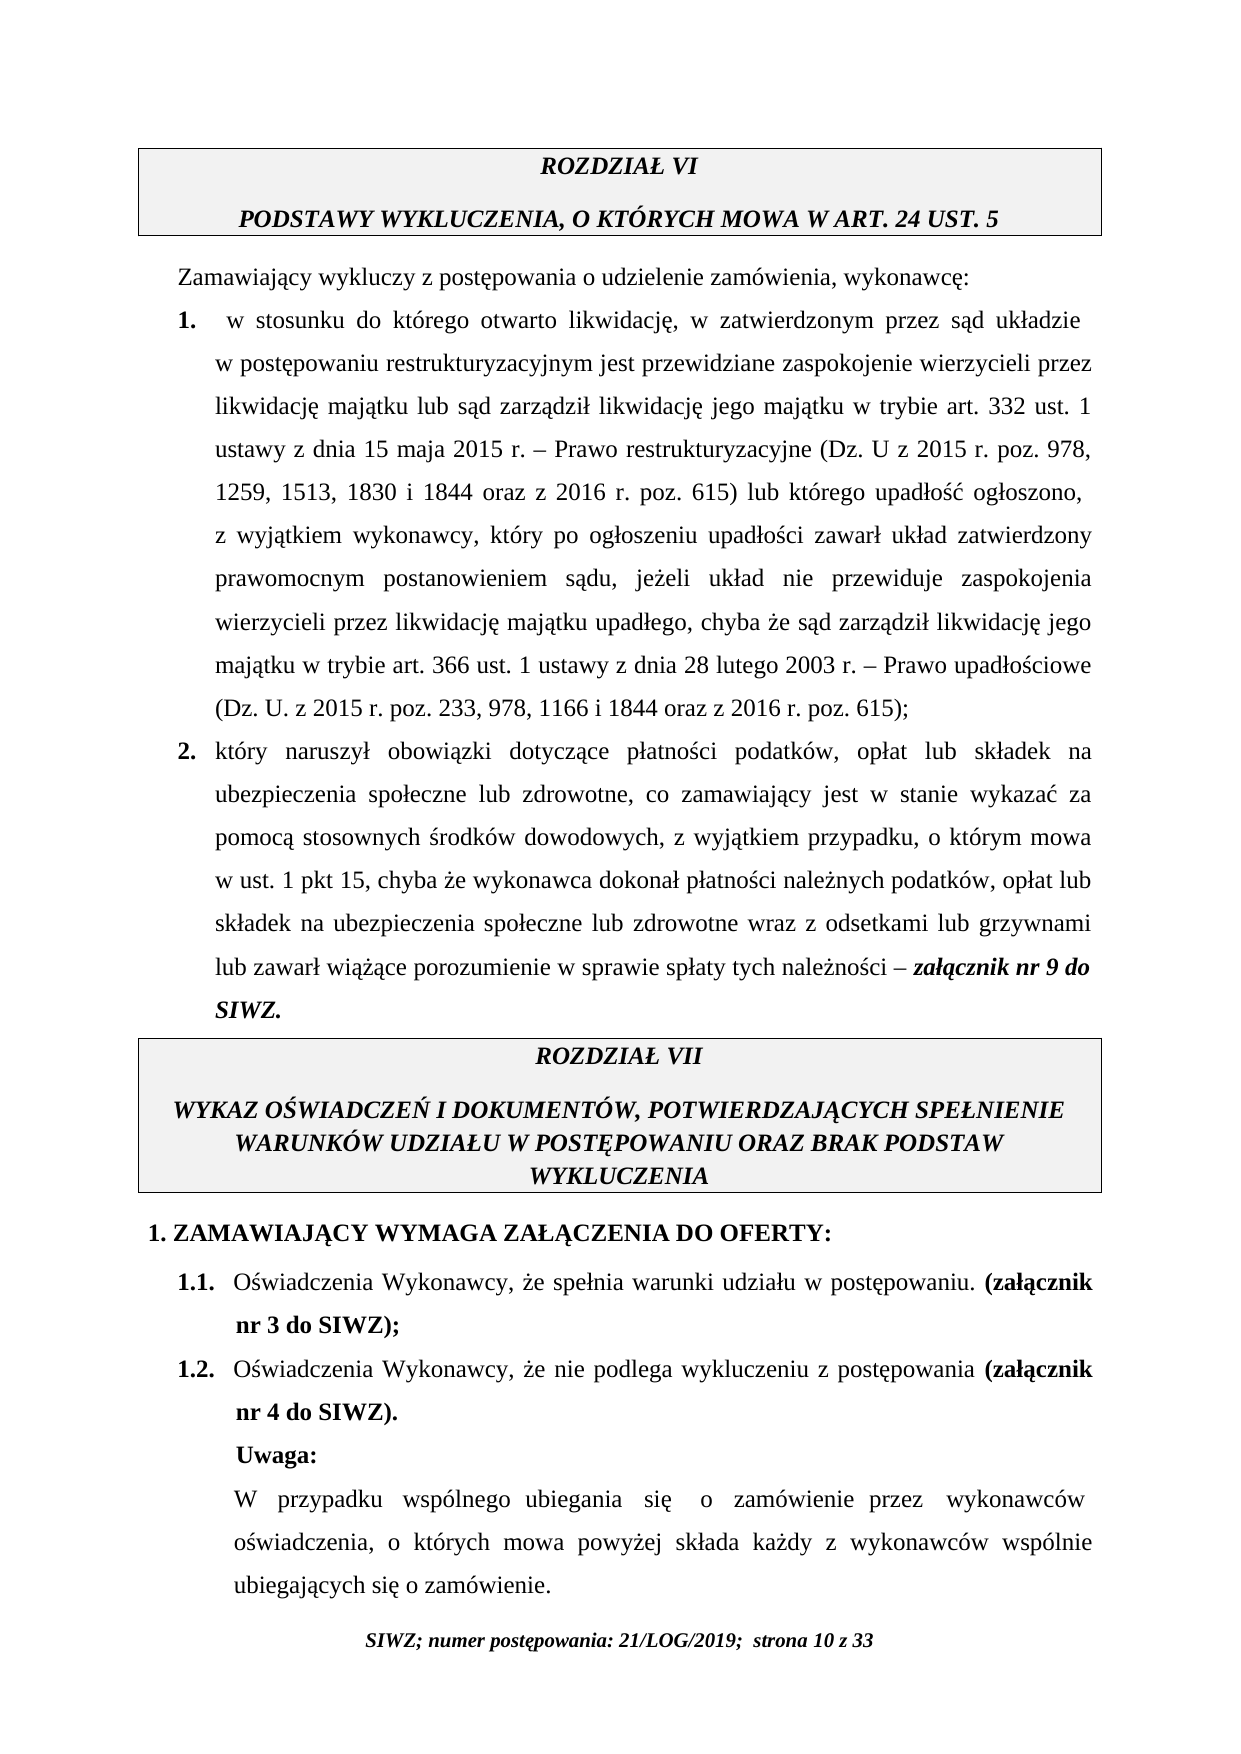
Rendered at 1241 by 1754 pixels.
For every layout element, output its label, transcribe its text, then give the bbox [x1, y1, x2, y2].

text 1. ZAMAWIAJĄCY WYMAGA ZAŁĄCZENIA DO OFERTY: [148, 1218, 1093, 1247]
list który naruszył obowiązki dotyczące płatności podatków, opłat lub składek na ubezpieczenia społeczne lub zdrowotne, co zamawiający jest w stanie wykazać za pomocą stosownych środków dowodowych, z wyjątkiem przypadku, o którym mowa w ust. 1 pkt 15, chyba że wykonawca dokonał płatności należnych podatków, opłat lub składek na ubezpieczenia społeczne lub zdrowotne wraz z odsetkami lub grzywnami lub zawarł wiążące porozumienie w sprawie spłaty tych należności – załącznik nr 9 do SIWZ. [177, 736, 1093, 1023]
text PODSTAWY WYKLUCZENIA, O KTÓRYCH MOWA W art. 24 UST. 5 [139, 201, 1101, 235]
text Uwaga: [236, 1440, 1093, 1469]
list Zamawiający wykluczy z postępowania o udzielenie zamówienia, wykonawcę: [177, 262, 1093, 290]
text Rozdział VI [139, 149, 1101, 179]
list Oświadczenia Wykonawcy, że nie podlega wykluczeniu z postępowania (załącznik nr 4 do SIWZ). [177, 1354, 1093, 1426]
list Oświadczenia Wykonawcy, że spełnia warunki udziału w postępowaniu. (załącznik nr 3 do SIWZ); [177, 1267, 1093, 1339]
text WYKAZ OŚWIADCZEŃ I DOKUMENTÓW, POTWIERDZAJĄCYCH SPEŁNIENIE WARUNKÓW UDZIAŁU W POSTĘPOWANIU ORAZ BRAK PODSTAW WYKLUCZENIA [139, 1092, 1101, 1192]
text W przypadku wspólnego ubiegania się o zamówienie przez wykonawców oświadczenia, o których mowa powyżej składa każdy z wykonawców wspólnie ubiegających się o zamówienie. [233, 1484, 1093, 1599]
list w stosunku do którego otwarto likwidację, w zatwierdzonym przez sąd układzie w postępowaniu restrukturyzacyjnym jest przewidziane zaspokojenie wierzycieli przez likwidację majątku lub sąd zarządził likwidację jego majątku w trybie art. 332 ust. 1 ustawy z dnia 15 maja 2015 r. – Prawo restrukturyzacyjne (Dz. U z 2015 r. poz. 978, 1259, 1513, 1830 i 1844 oraz z 2016 r. poz. 615) lub którego upadłość ogłoszono, z wyjątkiem wykonawcy, który po ogłoszeniu upadłości zawarł układ zatwierdzony prawomocnym postanowieniem sądu, jeżeli układ nie przewiduje zaspokojenia wierzycieli przez likwidację majątku upadłego, chyba że sąd zarządził likwidację jego majątku w trybie art. 366 ust. 1 ustawy z dnia 28 lutego 2003 r. – Prawo upadłościowe (Dz. U. z 2015 r. poz. 233, 978, 1166 i 1844 oraz z 2016 r. poz. 615); [177, 305, 1093, 722]
text Rozdział VII [139, 1039, 1101, 1070]
